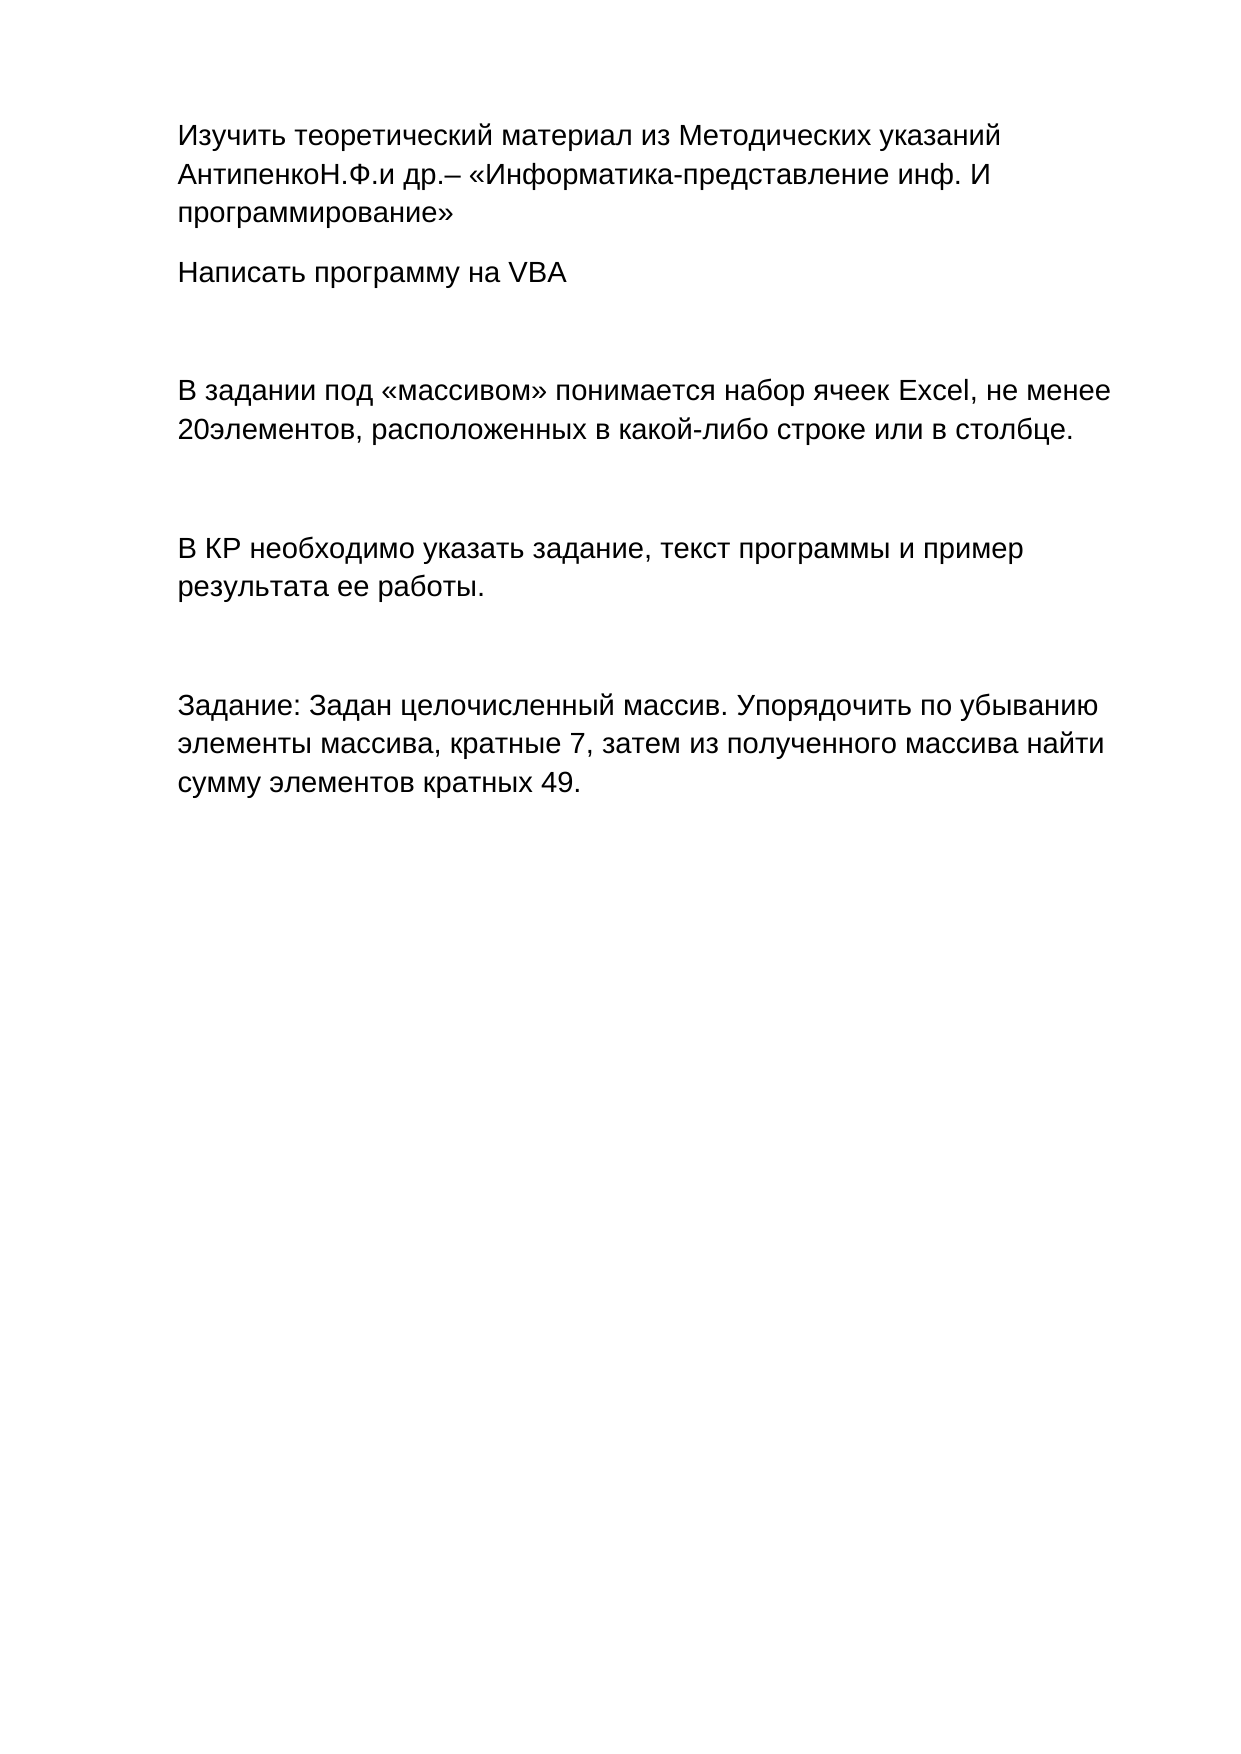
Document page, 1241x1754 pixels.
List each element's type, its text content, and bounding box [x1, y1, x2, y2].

text Изучить теоретический материал из Методических указаний АнтипенкоН.Ф.и др.– «Информатика-представление инф. И программирование» [177, 118, 1152, 229]
text Написать программу на VBA [177, 254, 1152, 288]
text В КР необходимо указать задание, текст программы и пример результата ее работы. [177, 531, 1152, 603]
text Задание: Задан целочисленный массив. Упорядочить по убыванию элементы массива, кратные 7, затем из полученного массива найти сумму элементов кратных 49. [177, 688, 1152, 798]
text В задании под «массивом» понимается набор ячеек Excel, не менее 20элементов, расположенных в какой-либо строке или в столбце. [177, 373, 1152, 445]
